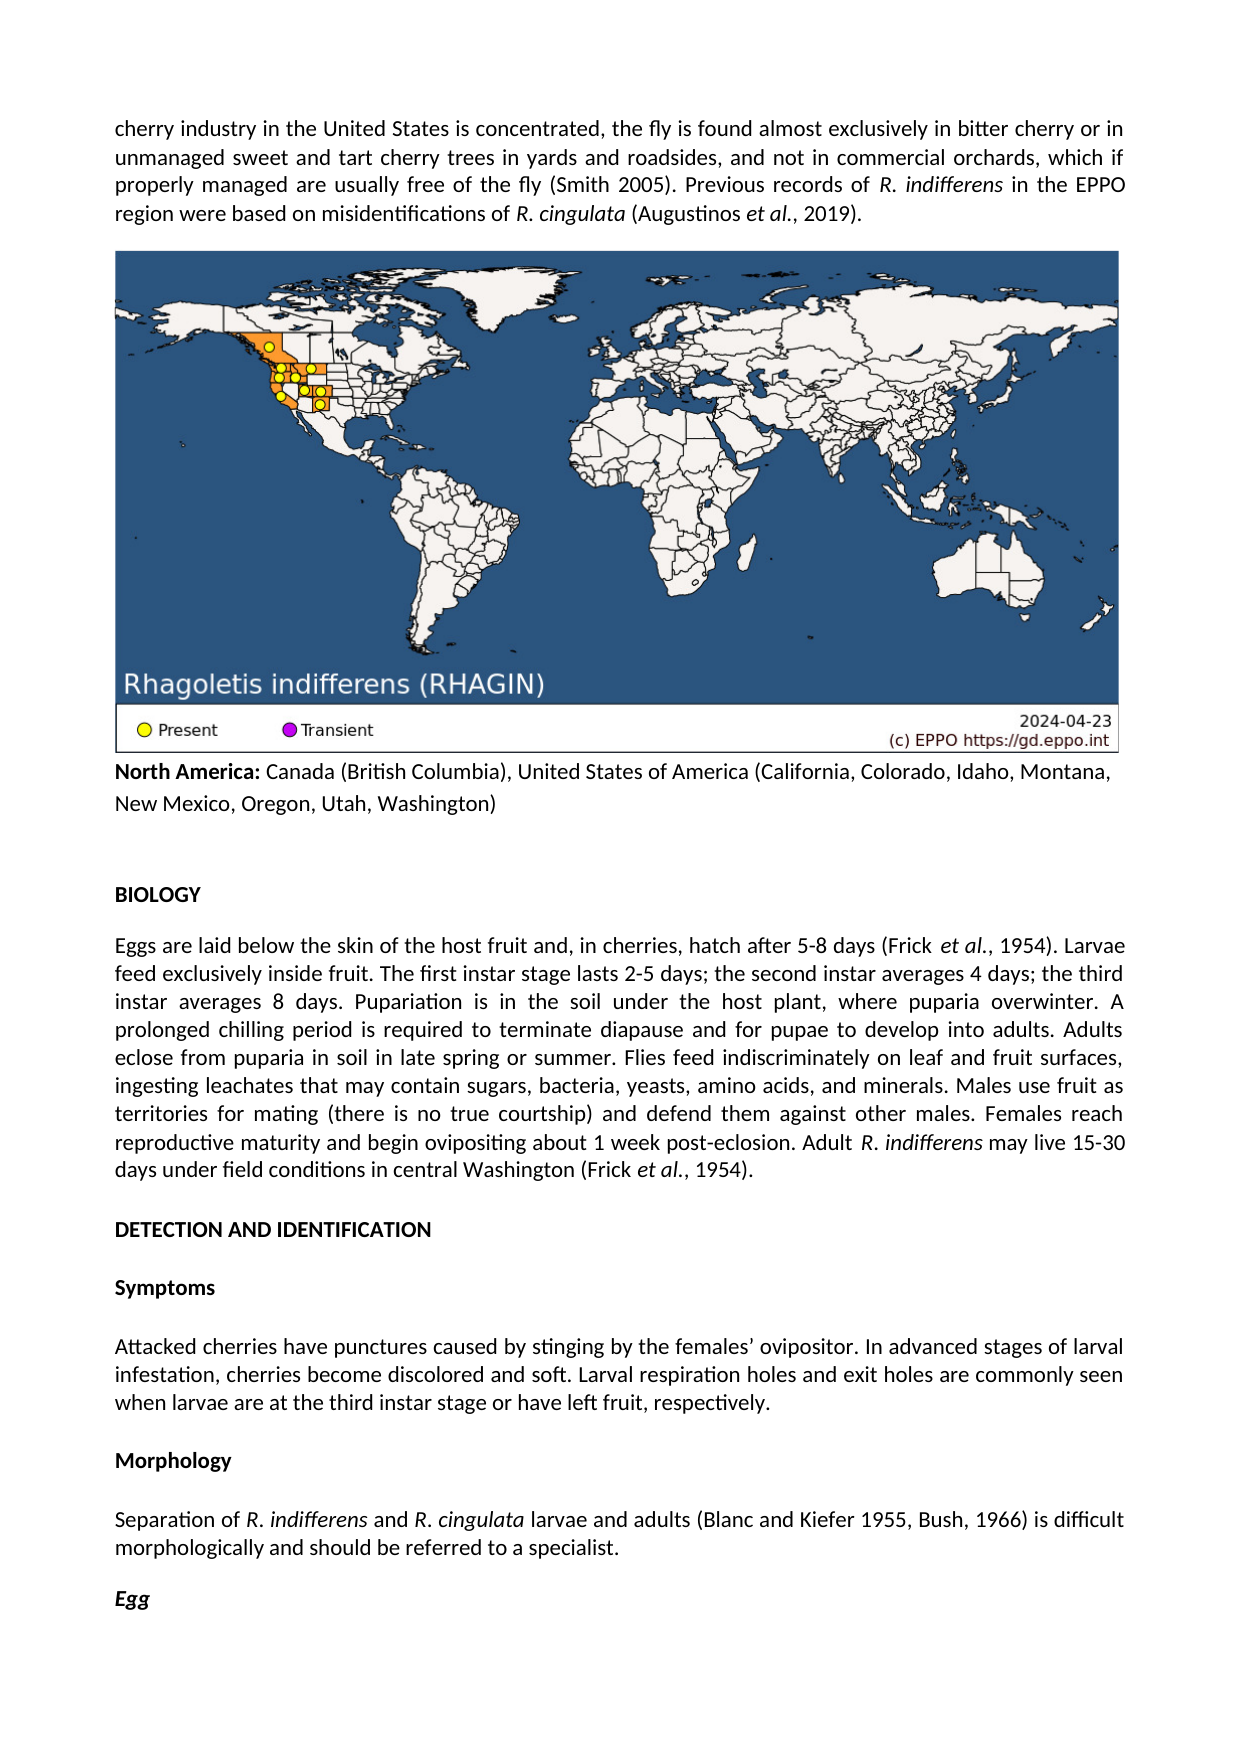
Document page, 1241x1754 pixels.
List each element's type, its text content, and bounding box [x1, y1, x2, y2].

text Attacked cherries have punctures caused by stinging by the females’ ovipositor. In advanced stages of larval infestation, cherries become discolored and soft. Larval respiration holes and exit holes are commonly seen when larvae are at the third instar stage or have left fruit, respectively. [114, 1332, 1126, 1416]
text Morphology [114, 1447, 1126, 1474]
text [114, 114, 1126, 227]
picture [114, 249, 1119, 753]
text Egg [114, 1584, 1126, 1612]
text DETECTION AND IDENTIFICATION [114, 1215, 1126, 1243]
text Eggs are laid below the skin of the host fruit and, in cherries, hatch after 5-8 days (Frick et al., 1954). Larvae feed exclusively inside fruit. The first instar stage lasts 2-5 days; the second instar averages 4 days; the third instar averages 8 days. Pupariation is in the soil under the host plant, where puparia overwinter. A prolonged chilling period is required to terminate diapause and for pupae to develop into adults. Adults eclose from puparia in soil in late spring or summer. Flies feed indiscriminately on leaf and fruit surfaces, ingesting leachates that may contain sugars, bacteria, yeasts, amino acids, and minerals. Males use fruit as territories for mating (there is no true courtship) and defend them against other males. Females reach reproductive maturity and begin ovipositing about 1 week post-eclosion. Adult R. indifferens may live 15-30 days under field conditions in central Washington (Frick et al., 1954). [114, 931, 1126, 1184]
text Separation of R. indifferens and R. cingulata larvae and adults (Blanc and Kiefer 1955, Bush, 1966) is difficult morphologically and should be referred to a specialist. [114, 1505, 1126, 1561]
text BIOLOGY [114, 852, 1126, 908]
text Symptoms [114, 1273, 1126, 1301]
